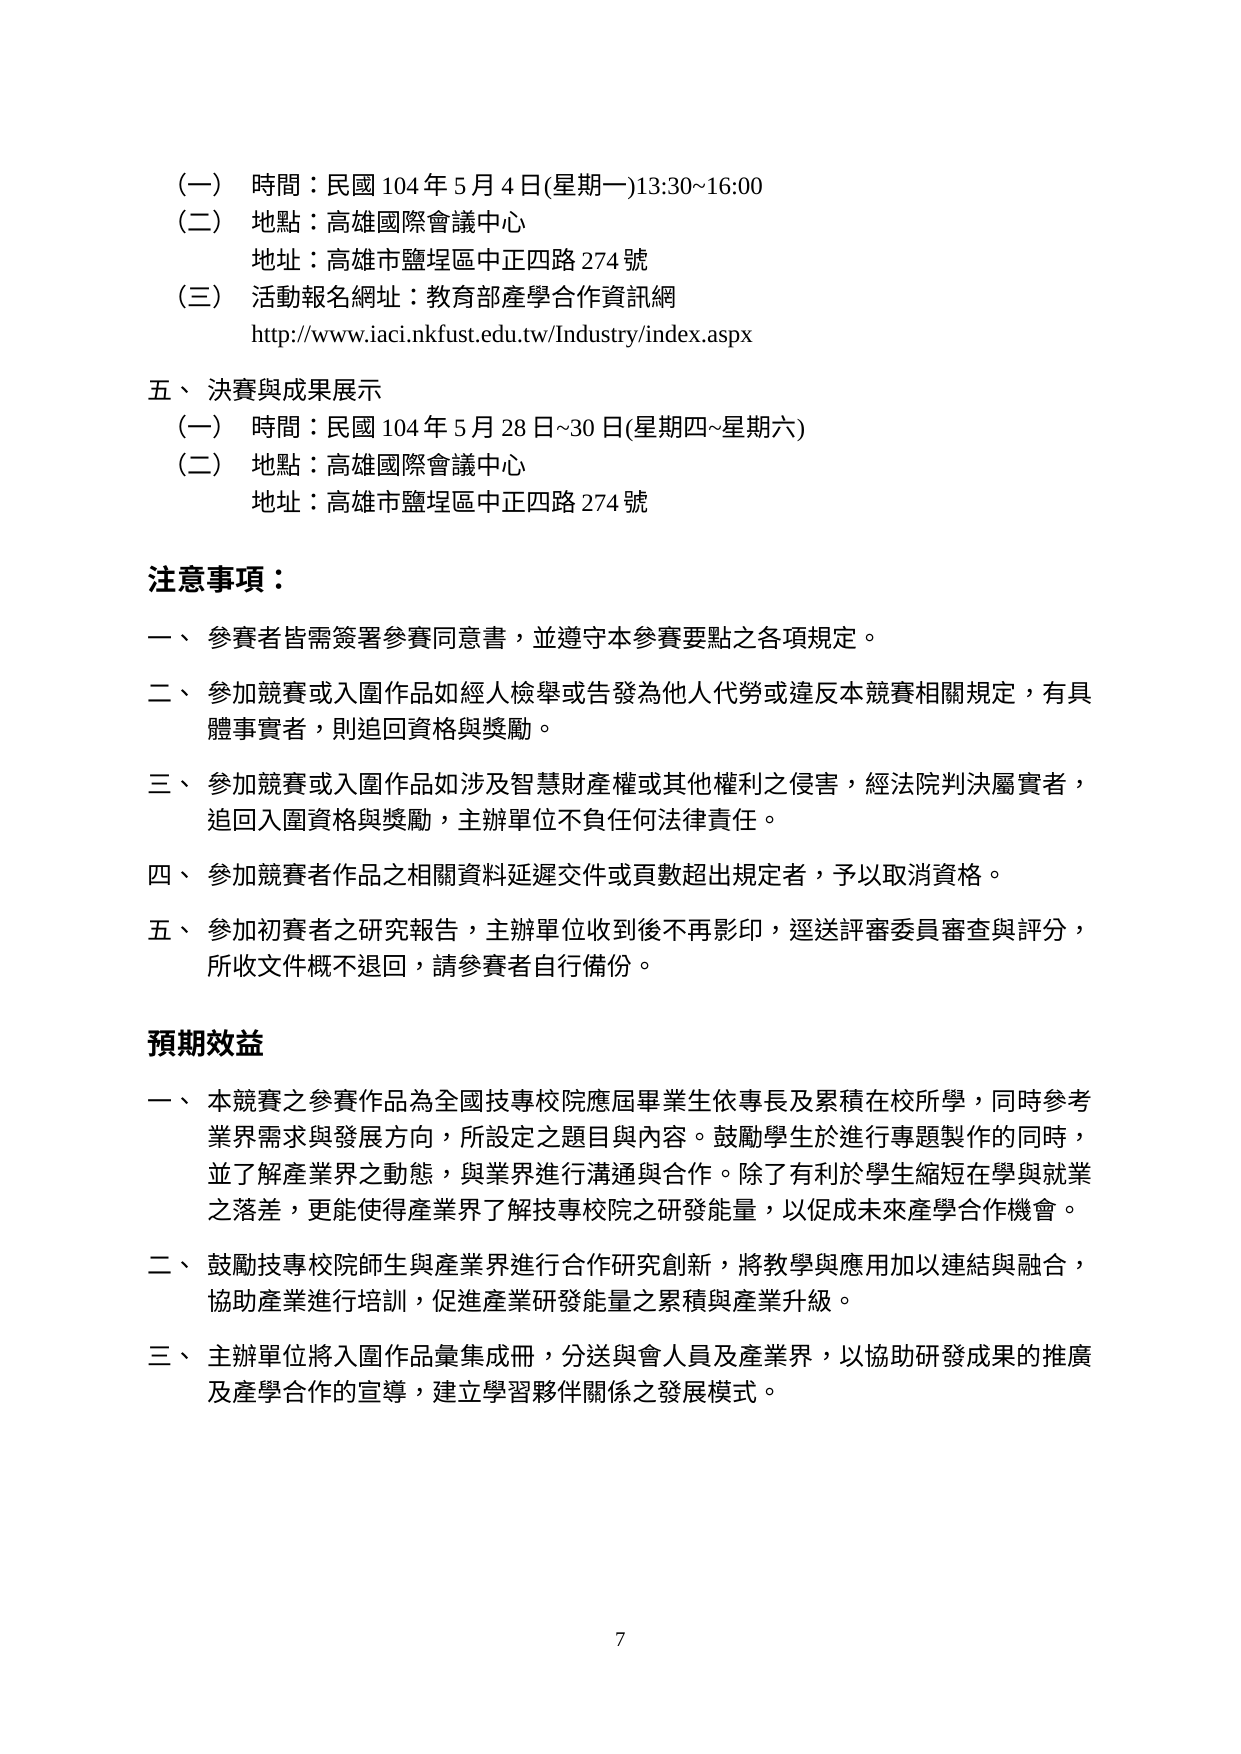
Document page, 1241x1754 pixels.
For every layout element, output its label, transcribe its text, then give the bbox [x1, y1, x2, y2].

list 參賽者皆需簽署參賽同意書，並遵守本參賽要點之各項規定。 [148, 618, 1092, 654]
list 地點：高雄國際會議中心 [162, 444, 1092, 482]
list 時間：民國104年5月28日~30日(星期四~星期六) [162, 407, 1092, 444]
list 活動報名網址：教育部產學合作資訊網 [162, 277, 1092, 314]
list 參加初賽者之研究報告，主辦單位收到後不再影印，逕送評審委員審查與評分，所收文件概不退回，請參賽者自行備份。 [148, 911, 1092, 983]
list 地點：高雄國際會議中心 [162, 202, 1092, 239]
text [251, 314, 1092, 352]
list 決賽與成果展示 [148, 371, 1092, 407]
list 參加競賽或入圍作品如經人檢舉或告發為他人代勞或違反本競賽相關規定，有具體事實者，則追回資格與獎勵。 [148, 673, 1092, 746]
list 鼓勵技專校院師生與產業界進行合作研究創新，將教學與應用加以連結與融合，協助產業進行培訓，促進產業研發能量之累積與產業升級。 [148, 1245, 1092, 1318]
list 本競賽之參賽作品為全國技專校院應屆畢業生依專長及累積在校所學，同時參考業界需求與發展方向，所設定之題目與內容。鼓勵學生於進行專題製作的同時，並了解產業界之動態，與業界進行溝通與合作。除了有利於學生縮短在學與就業之落差，更能使得產業界了解技專校院之研發能量，以促成未來產學合作機會。 [148, 1082, 1092, 1227]
list 時間：民國104年5月4日(星期一)13:30~16:00 [162, 164, 1092, 202]
text 地址：高雄市鹽埕區中正四路274號 [251, 239, 1092, 277]
text 預期效益 [148, 1021, 1092, 1063]
text 地址：高雄市鹽埕區中正四路274號 [251, 482, 1092, 519]
list 參加競賽或入圍作品如涉及智慧財產權或其他權利之侵害，經法院判決屬實者，追回入圍資格與獎勵，主辦單位不負任何法律責任。 [148, 764, 1092, 837]
list 主辦單位將入圍作品彙集成冊，分送與會人員及產業界，以協助研發成果的推廣及產學合作的宣導，建立學習夥伴關係之發展模式。 [148, 1337, 1092, 1409]
list 參加競賽者作品之相關資料延遲交件或頁數超出規定者，予以取消資格。 [148, 856, 1092, 892]
text 注意事項： [148, 557, 1092, 599]
